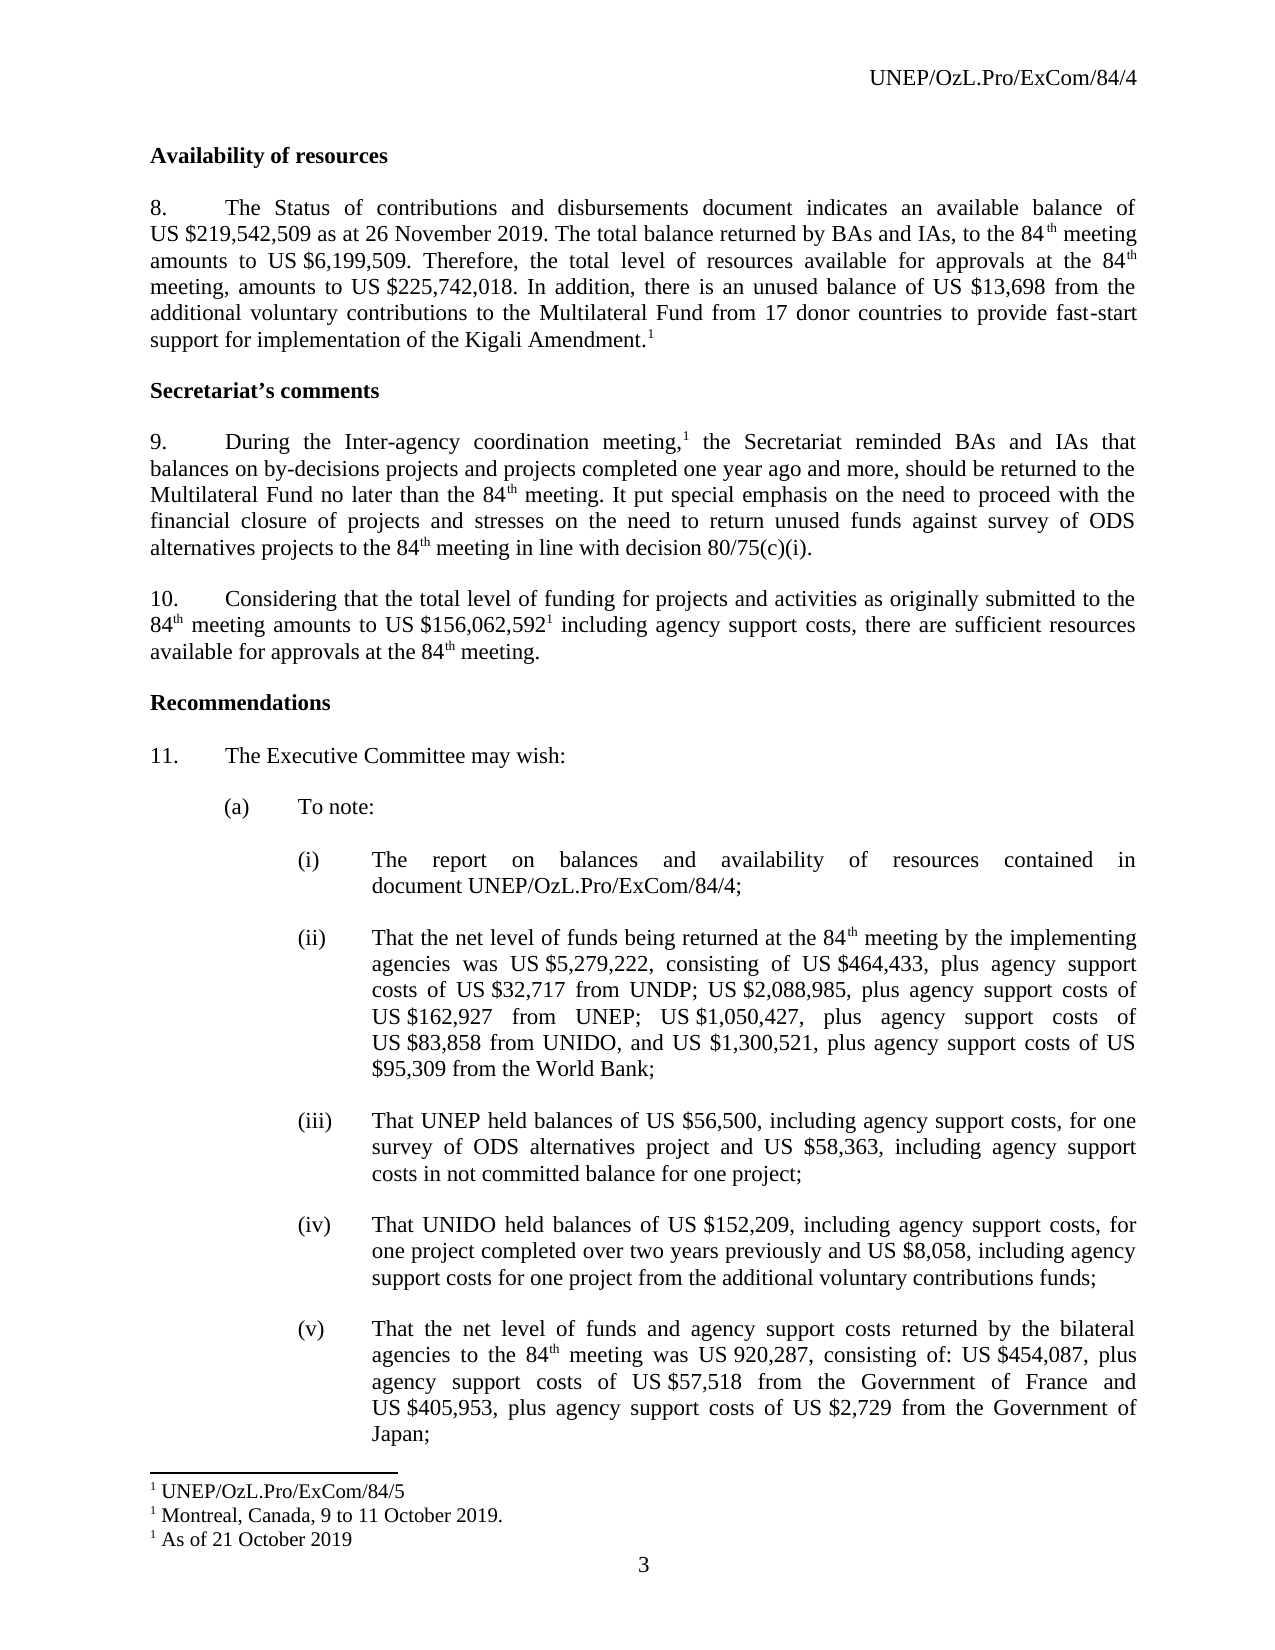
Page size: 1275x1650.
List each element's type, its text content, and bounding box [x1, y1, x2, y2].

list To note: [224, 793, 1137, 820]
list The report on balances and availability of resources contained in document UNEP/OzL.Pro/ExCom/84/4; [298, 846, 1137, 899]
list That UNEP held balances of US $56,500, including agency support costs, for one survey of ODS alternatives project and US $58,363, including agency support costs in not committed balance for one project; [298, 1107, 1137, 1186]
text Availability of resources [150, 143, 1137, 169]
subtitle The Status of contributions and disbursements document indicates an available balance of US $219,542,509 as at 26 November 2019. The total balance returned by BAs and IAs, to the 84th meeting amounts to US $6,199,509. Therefore, the total level of resources available for approvals at the 84th meeting, amounts to US $225,742,018. In addition, there is an unused balance of US $13,698 from the additional voluntary contributions to the Multilateral Fund from 17 donor countries to provide fast-start support for implementation of the Kigali Amendment. [150, 194, 1137, 352]
subtitle The Executive Committee may wish: [150, 742, 1137, 768]
list That the net level of funds being returned at the 84th meeting by the implementing agencies was US $5,279,222, consisting of US $464,433, plus agency support costs of US $32,717 from UNDP; US $2,088,985, plus agency support costs of US $162,927 from UNEP; US $1,050,427, plus agency support costs of US $83,858 from UNIDO, and US $1,300,521, plus agency support costs of US $95,309 from the World Bank; [298, 924, 1137, 1082]
subtitle During the Inter-agency coordination meeting, the Secretariat reminded BAs and IAs that balances on by-decisions projects and projects completed one year ago and more, should be returned to the Multilateral Fund no later than the 84th meeting. It put special emphasis on the need to proceed with the financial closure of projects and stresses on the need to return unused funds against survey of ODS alternatives projects to the 84th meeting in line with decision 80/75(c)(i). [150, 428, 1137, 560]
text Secretariat’s comments [150, 377, 1137, 403]
list That the net level of funds and agency support costs returned by the bilateral agencies to the 84th meeting was US 920,287, consisting of: US $454,087, plus agency support costs of US $57,518 from the Government of France and US $405,953, plus agency support costs of US $2,729 from the Government of Japan; [298, 1315, 1137, 1447]
list That UNIDO held balances of US $152,209, including agency support costs, for one project completed over two years previously and US $8,058, including agency support costs for one project from the additional voluntary contributions funds; [298, 1211, 1137, 1290]
subtitle Considering that the total level of funding for projects and activities as originally submitted to the 84th meeting amounts to US $156,062,592 including agency support costs, there are sufficient resources available for approvals at the 84th meeting. [150, 585, 1137, 664]
text Recommendations [150, 689, 1137, 716]
